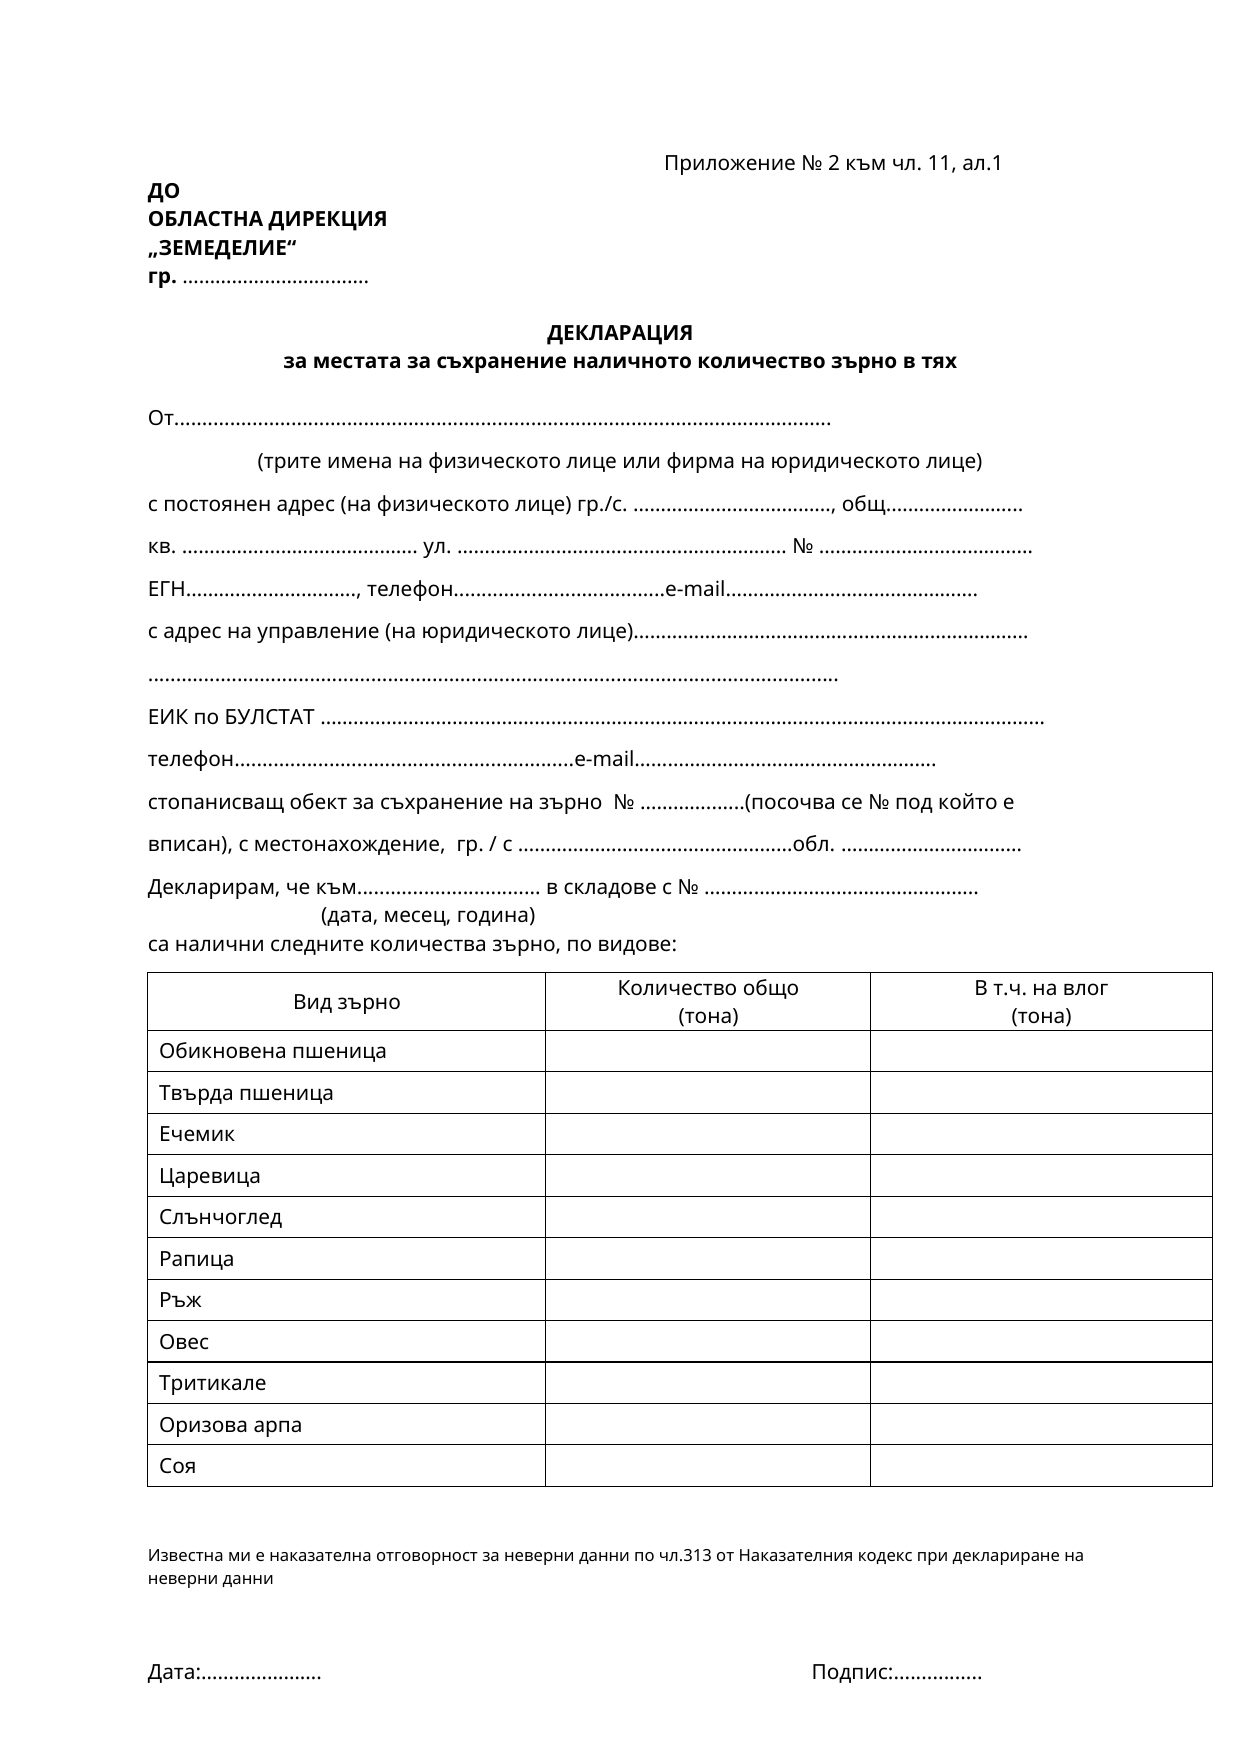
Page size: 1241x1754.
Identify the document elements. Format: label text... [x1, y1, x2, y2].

text гр. ……………………………. [148, 261, 1093, 290]
table_cell Тритикале [148, 1363, 545, 1403]
table_cell [871, 1114, 1212, 1154]
table_cell [871, 1321, 1212, 1361]
table_cell [871, 1238, 1212, 1278]
table_cell [546, 1155, 870, 1196]
text с постоянен адрес (на физическото лице) гр./с. ………………………………, общ.…………………... [148, 489, 1093, 517]
text стопанисващ обект за съхранение на зърно № ………….......(посочва се № под който е вписан), с местонахождение, гр. / с ……………………………………..……обл. …………………………… [148, 787, 1093, 858]
table_cell [871, 1197, 1212, 1237]
text ЕИК по БУЛСТАТ …………………………………………………………………………………………………………………… [148, 702, 1093, 730]
text Известна ми е наказателна отговорност за неверни данни по чл.313 от Наказателния кодекс при деклариране на неверни данни [148, 1544, 1093, 1589]
text Декларирам, че към................................. в складове с № ………………………………………….. [148, 872, 1093, 901]
text с адрес на управление (на юридическото лице)……………………………………………………………… [148, 617, 1093, 645]
table_header Количество общо (тона) [546, 973, 870, 1030]
table_cell [546, 1072, 870, 1113]
table_cell [546, 1238, 870, 1278]
text ДО [148, 176, 1093, 204]
table_cell Соя [148, 1445, 545, 1486]
table_cell Рапица [148, 1238, 545, 1278]
table_cell [546, 1404, 870, 1444]
table_cell [871, 1280, 1212, 1320]
table_cell [871, 1155, 1212, 1196]
text телефон.............................................................e-mail………………………………………………. [148, 744, 1093, 773]
table_cell [546, 1197, 870, 1237]
table_cell Овес [148, 1321, 545, 1361]
table_cell Ечемик [148, 1114, 545, 1154]
text „ЗЕМЕДЕЛИЕ“ [148, 233, 1093, 261]
table_cell Слънчоглед [148, 1197, 545, 1237]
text за местата за съхранение наличното количество зърно в тях [148, 347, 1093, 375]
text ЕГН…………………………., телефон......................................e-mail………………………………………. [148, 574, 1093, 602]
text Приложение № 2 към чл. 11, ал.1 [664, 148, 1093, 176]
table_cell [871, 1072, 1212, 1113]
table_cell [546, 1031, 870, 1071]
table_header Вид зърно [148, 973, 545, 1030]
table_cell [871, 1445, 1212, 1486]
table_cell [546, 1321, 870, 1361]
table_cell [546, 1280, 870, 1320]
table_cell Оризова арпа [148, 1404, 545, 1444]
text Дата:…………………. Подпис:................ [148, 1657, 1093, 1686]
text са налични следните количества зърно, по видове: [148, 929, 1093, 957]
table_cell [871, 1404, 1212, 1444]
table_cell [871, 1031, 1212, 1071]
table_cell [546, 1363, 870, 1403]
text (трите имена на физическото лице или фирма на юридическото лице) [148, 446, 1093, 474]
table_cell Обикновена пшеница [148, 1031, 545, 1071]
table_cell [546, 1114, 870, 1154]
table_cell Царевица [148, 1155, 545, 1196]
table_header В т.ч. на влог (тона) [871, 973, 1212, 1030]
text От...................................................................................................................... [148, 403, 1093, 432]
text ОБЛАСТНА ДИРЕКЦИЯ [148, 204, 1093, 233]
text (дата, месец, година) [148, 901, 1093, 929]
table_cell [871, 1363, 1212, 1403]
text кв. ……………………………………. ул. …………………………………..…….………… № ………………………………… [148, 531, 1093, 560]
table_cell Твърда пшеница [148, 1072, 545, 1113]
table_cell Ръж [148, 1280, 545, 1320]
table_cell [546, 1445, 870, 1486]
text ............................................................................................................................ [148, 659, 1093, 688]
text ДЕКЛАРАЦИЯ [148, 318, 1093, 347]
